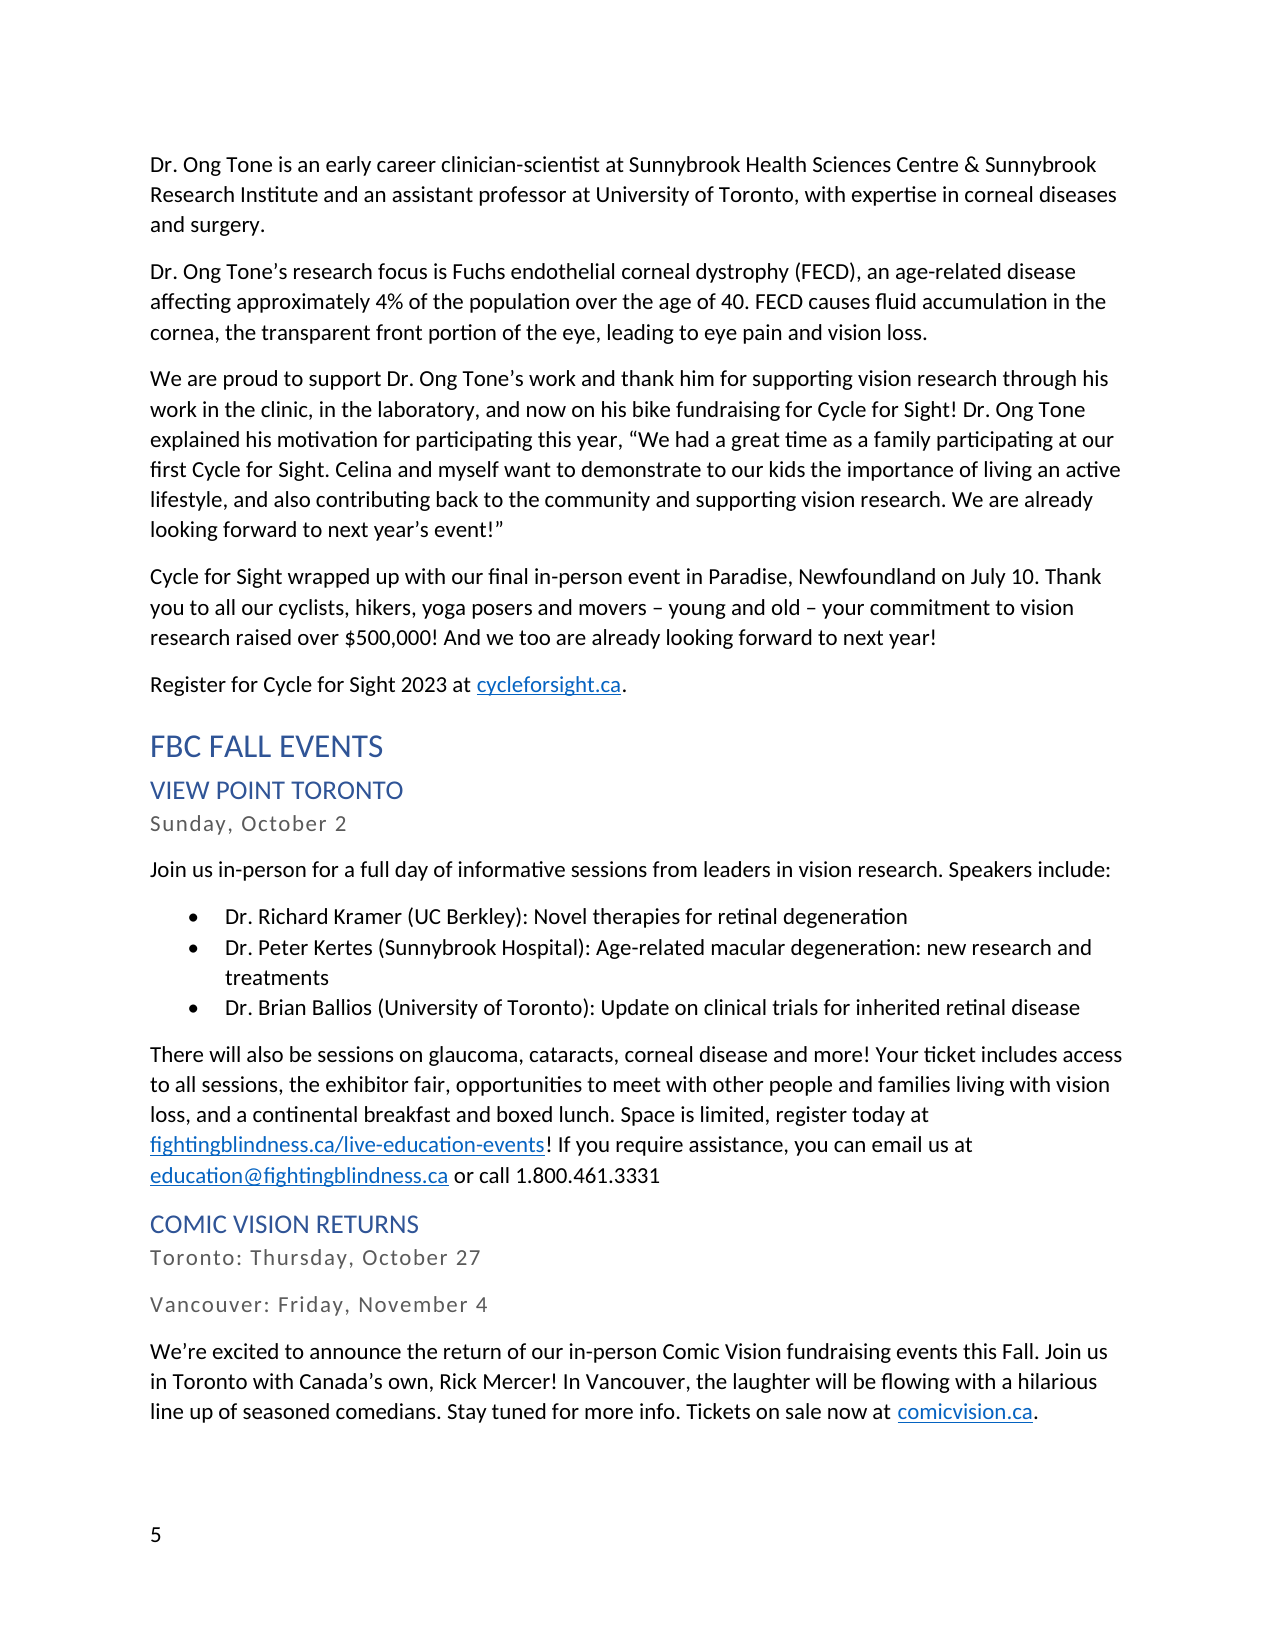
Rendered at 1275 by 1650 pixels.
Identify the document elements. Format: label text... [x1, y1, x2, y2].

subtitle VIEW POINT TORONTO [150, 773, 1125, 806]
text Register for Cycle for Sight 2023 at cycleforsight.ca. [150, 670, 1125, 698]
subtitle FBC FALL EVENTS [150, 725, 1125, 766]
text Cycle for Sight wrapped up with our final in-person event in Paradise, Newfoundland on July 10. Thank you to all our cyclists, hikers, yoga posers and movers – young and old – your commitment to vision research raised over $500,000! And we too are already looking forward to next year! [150, 562, 1125, 651]
text We’re excited to announce the return of our in-person Comic Vision fundraising events this Fall. Join us in Toronto with Canada’s own, Rick Mercer! In Vancouver, the laughter will be flowing with a hilarious line up of seasoned comedians. Stay tuned for more info. Tickets on sale now at comicvision.ca. [150, 1337, 1125, 1426]
subtitle Sunday, October 2 [150, 809, 1125, 837]
text There will also be sessions on glaucoma, cataracts, corneal disease and more! Your ticket includes access to all sessions, the exhibitor fair, opportunities to meet with other people and families living with vision loss, and a continental breakfast and boxed lunch. Space is limited, register today at fightingblindness.ca/live-education-events! If you require assistance, you can email us at education@fightingblindness.ca or call 1.800.461.3331 [150, 1040, 1125, 1189]
subtitle COMIC VISION RETURNS [150, 1208, 1125, 1241]
text We are proud to support Dr. Ong Tone’s work and thank him for supporting vision research through his work in the clinic, in the laboratory, and now on his bike fundraising for Cycle for Sight! Dr. Ong Tone explained his motivation for participating this year, “We had a great time as a family participating at our first Cycle for Sight. Celina and myself want to demonstrate to our kids the importance of living an active lifestyle, and also contributing back to the community and supporting vision research. We are already looking forward to next year’s event!” [150, 364, 1125, 544]
subtitle Toronto: Thursday, October 27 [150, 1243, 1125, 1271]
text Dr. Ong Tone is an early career clinician-scientist at Sunnybrook Health Sciences Centre & Sunnybrook Research Institute and an assistant professor at University of Toronto, with expertise in corneal diseases and surgery. [150, 150, 1125, 238]
text Dr. Ong Tone’s research focus is Fuchs endothelial corneal dystrophy (FECD), an age-related disease affecting approximately 4% of the population over the age of 40. FECD causes fluid accumulation in the cornea, the transparent front portion of the eye, leading to eye pain and vision loss. [150, 257, 1125, 346]
text Join us in-person for a full day of informative sessions from leaders in vision research. Speakers include: [150, 856, 1125, 884]
list Dr. Richard Kramer (UC Berkley): Novel therapies for retinal degeneration [187, 902, 1125, 931]
subtitle Vancouver: Friday, November 4 [150, 1290, 1125, 1318]
list Dr. Brian Ballios (University of Toronto): Update on clinical trials for inherited retinal disease [187, 993, 1125, 1021]
list Dr. Peter Kertes (Sunnybrook Hospital): Age-related macular degeneration: new research and treatments [187, 933, 1125, 991]
